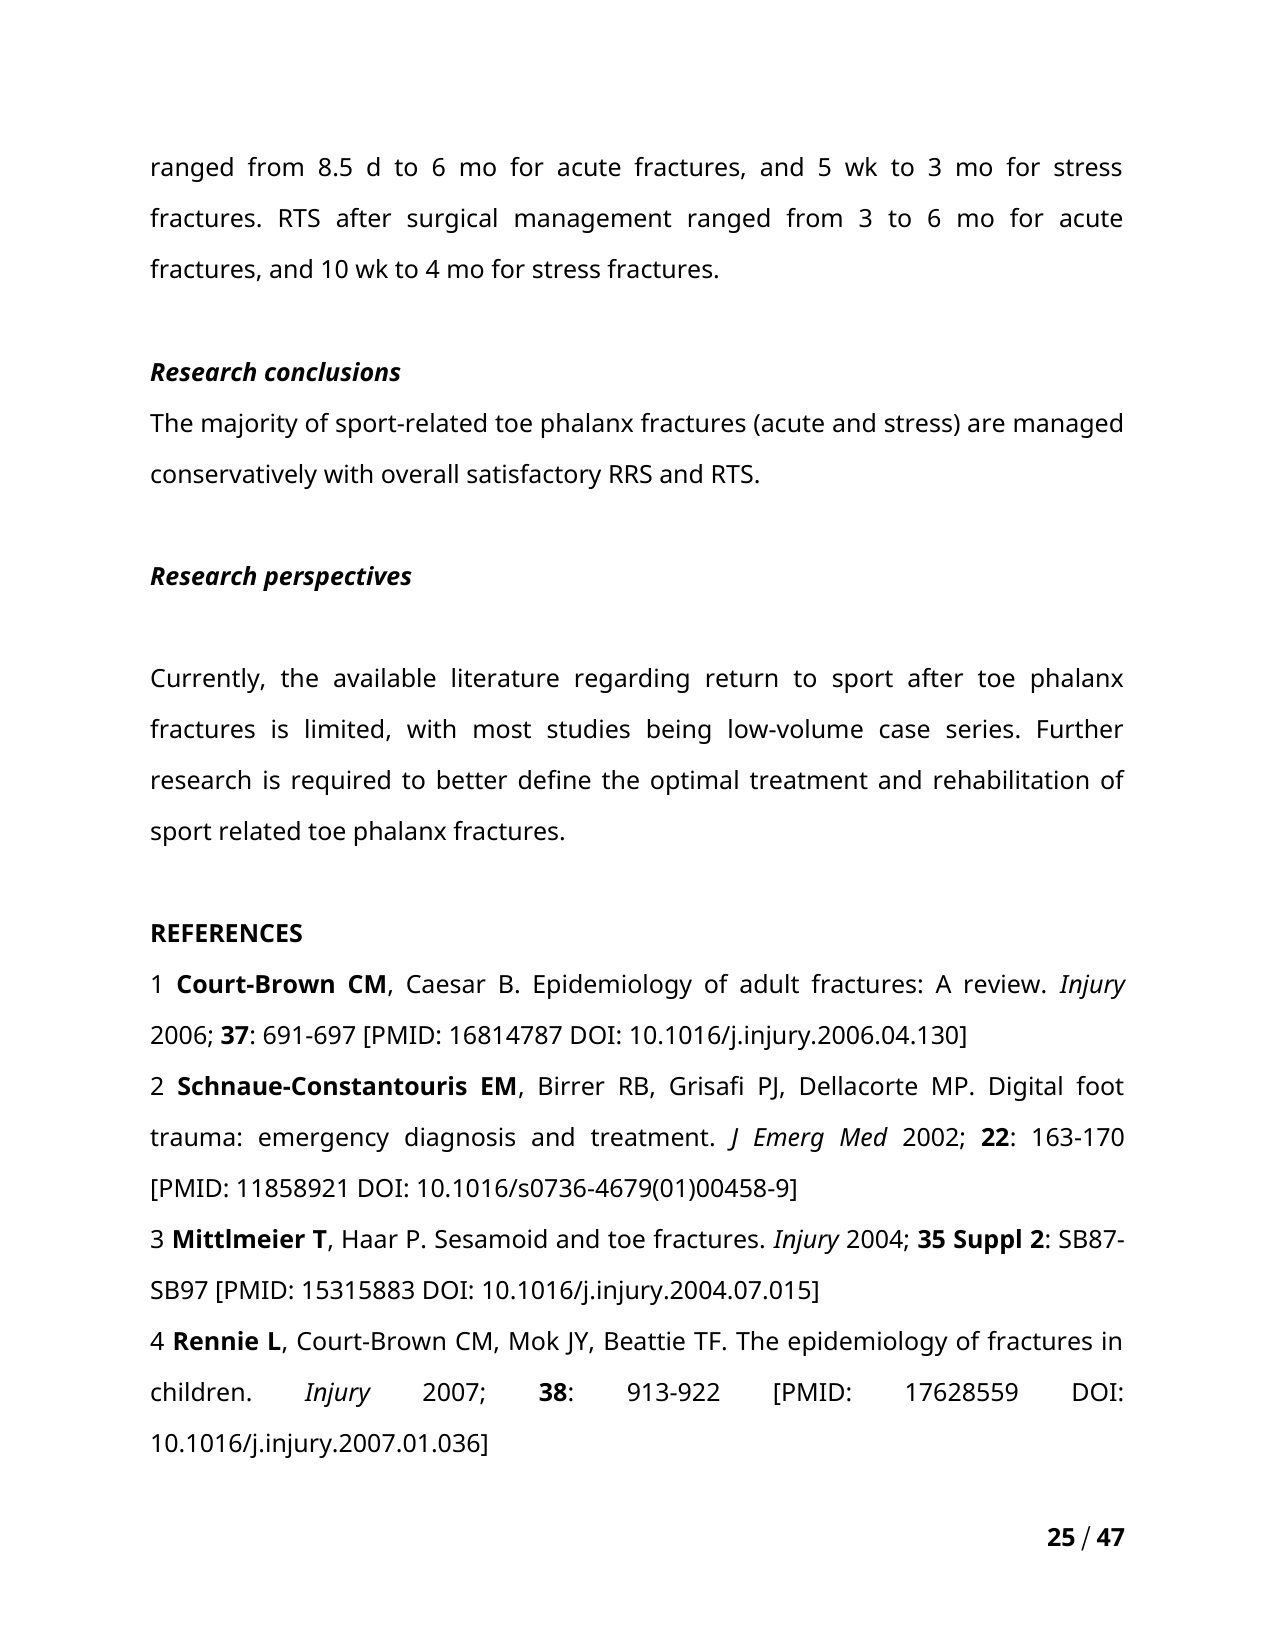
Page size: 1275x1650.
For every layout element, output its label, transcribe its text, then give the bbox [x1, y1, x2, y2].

text Research conclusions [150, 354, 1125, 388]
text REFERENCES [150, 916, 1125, 950]
text The majority of sport-related toe phalanx fractures (acute and stress) are managed conservatively with overall satisfactory RRS and RTS. [150, 405, 1125, 490]
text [150, 150, 1125, 286]
text 2 Schnaue-Constantouris EM, Birrer RB, Grisafi PJ, Dellacorte MP. Digital foot trauma: emergency diagnosis and treatment. J Emerg Med 2002; 22: 163-170 [PMID: 11858921 DOI: 10.1016/s0736-4679(01)00458-9] [150, 1069, 1125, 1205]
text 1 Court-Brown CM, Caesar B. Epidemiology of adult fractures: A review. Injury 2006; 37: 691-697 [PMID: 16814787 DOI: 10.1016/j.injury.2006.04.130] [150, 967, 1125, 1052]
text Currently, the available literature regarding return to sport after toe phalanx fractures is limited, with most studies being low-volume case series. Further research is required to better define the optimal treatment and rehabilitation of sport related toe phalanx fractures. [150, 660, 1125, 848]
text 4 Rennie L, Court-Brown CM, Mok JY, Beattie TF. The epidemiology of fractures in children. Injury 2007; 38: 913-922 [PMID: 17628559 DOI: 10.1016/j.injury.2007.01.036] [150, 1324, 1125, 1460]
text 3 Mittlmeier T, Haar P. Sesamoid and toe fractures. Injury 2004; 35 Suppl 2: SB87-SB97 [PMID: 15315883 DOI: 10.1016/j.injury.2004.07.015] [150, 1222, 1125, 1307]
text Research perspectives [150, 558, 1125, 592]
